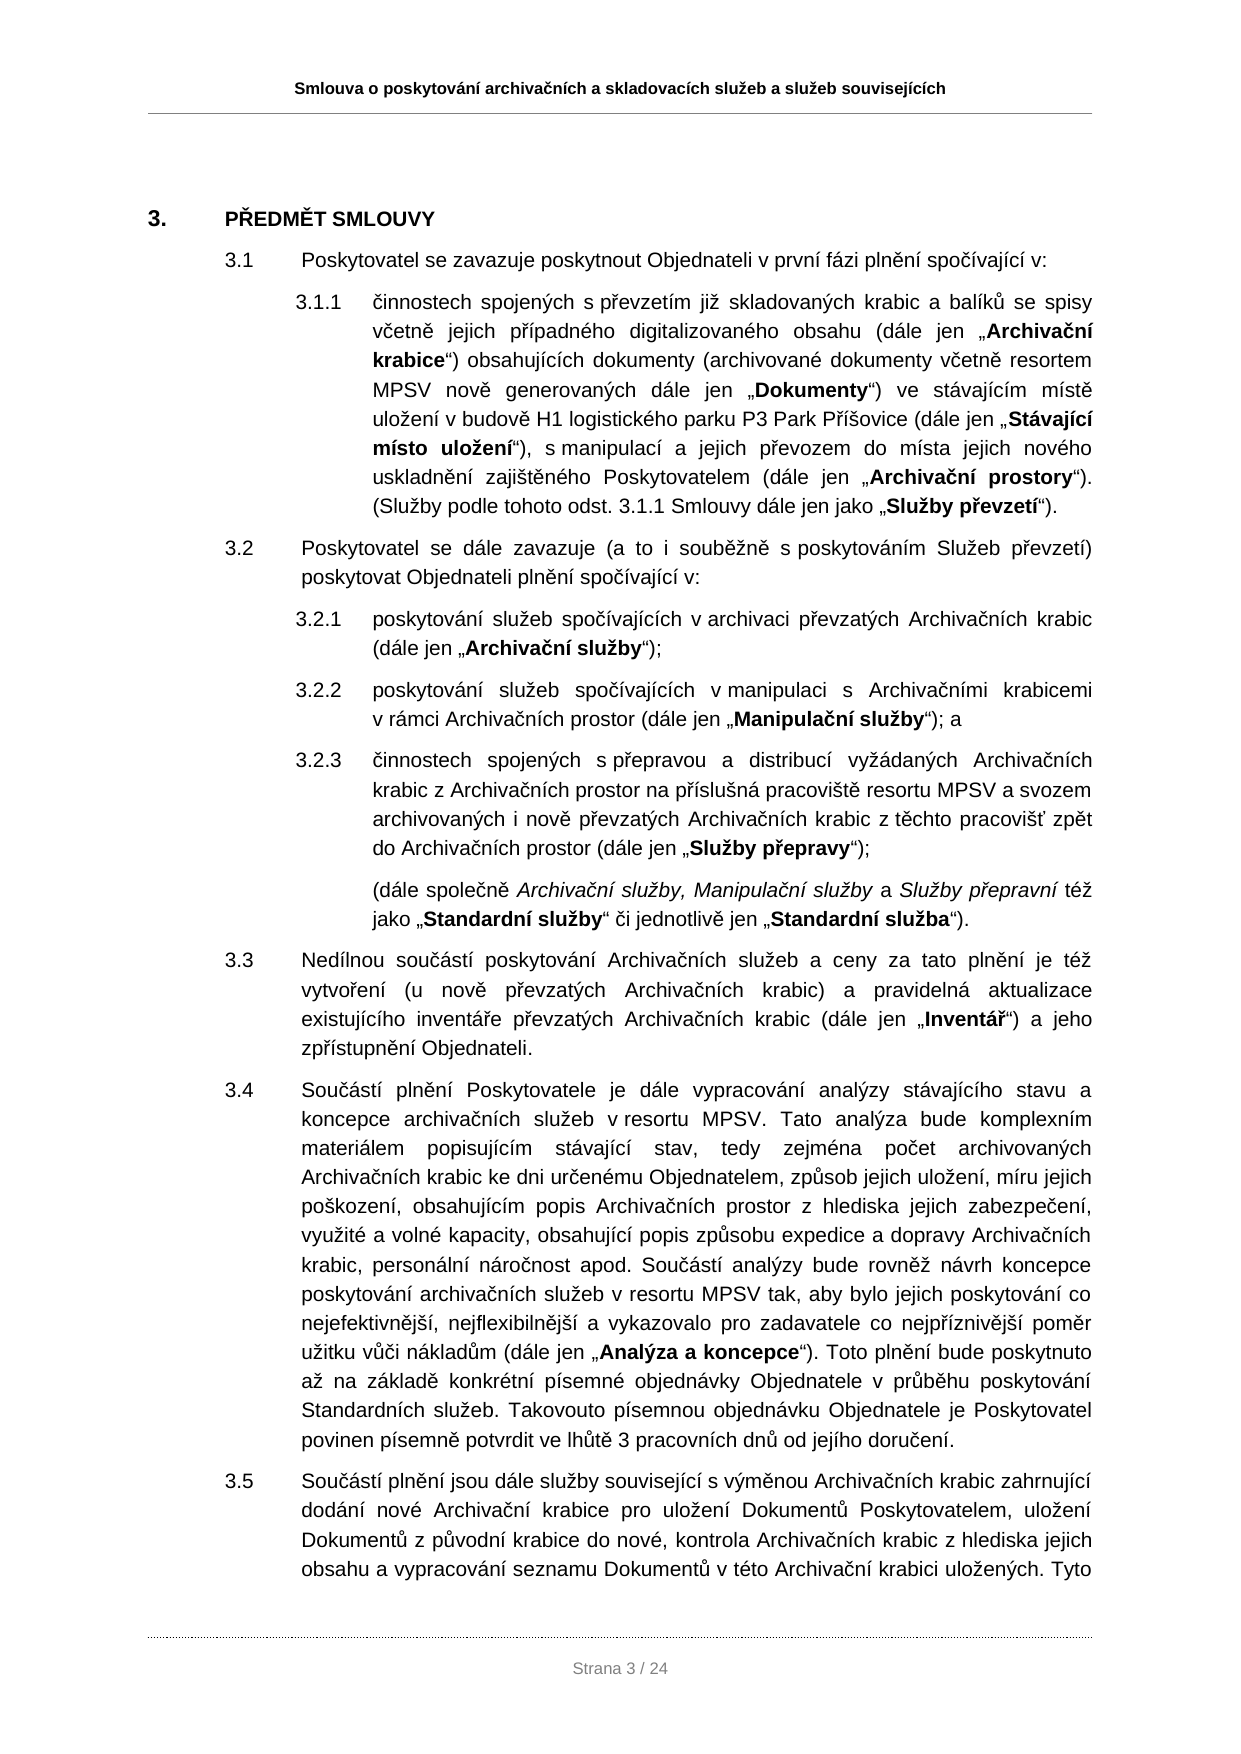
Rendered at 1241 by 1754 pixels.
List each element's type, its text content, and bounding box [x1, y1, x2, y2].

list poskytování služeb spočívajících v archivaci převzatých Archivačních krabic (dále jen „Archivační služby“); [295, 603, 1092, 661]
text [224, 1465, 1092, 1582]
list činnostech spojených s přepravou a distribucí vyžádaných Archivačních krabic z Archivačních prostor na příslušná pracoviště resortu MPSV a svozem archivovaných i nově převzatých Archivačních krabic z těchto pracovišť zpět do Archivačních prostor (dále jen „Služby přepravy“); [295, 744, 1092, 861]
text Součástí plnění Poskytovatele je dále vypracování analýzy stávajícího stavu a koncepce archivačních služeb v resortu MPSV. Tato analýza bude komplexním materiálem popisujícím stávající stav, tedy zejména počet archivovaných Archivačních krabic ke dni určenému Objednatelem, způsob jejich uložení, míru jejich poškození, obsahujícím popis Archivačních prostor z hlediska jejich zabezpečení, využité a volné kapacity, obsahující popis způsobu expedice a dopravy Archivačních krabic, personální náročnost apod. Součástí analýzy bude rovněž návrh koncepce poskytování archivačních služeb v resortu MPSV tak, aby bylo jejich poskytování co nejefektivnější, nejflexibilnější a vykazovalo pro zadavatele co nejpříznivější poměr užitku vůči nákladům (dále jen „Analýza a koncepce“). Toto plnění bude poskytnuto až na základě konkrétní písemné objednávky Objednatele v průběhu poskytování Standardních služeb. Takovouto písemnou objednávku Objednatele je Poskytovatel povinen písemně potvrdit ve lhůtě 3 pracovních dnů od jejího doručení. [224, 1074, 1092, 1453]
list (dále společně Archivační služby, Manipulační služby a Služby přepravní též jako „Standardní služby“ či jednotlivě jen „Standardní služba“). [372, 874, 1092, 932]
text PŘEDMĚT SMLOUVY [148, 203, 1092, 232]
text Poskytovatel se zavazuje poskytnout Objednateli v první fázi plnění spočívající v: [224, 244, 1092, 274]
list poskytování služeb spočívajících v manipulaci s Archivačními krabicemi v rámci Archivačních prostor (dále jen „Manipulační služby“); a [295, 674, 1092, 732]
list činnostech spojených s převzetím již skladovaných krabic a balíků se spisy včetně jejich případného digitalizovaného obsahu (dále jen „Archivační krabice“) obsahujících dokumenty (archivované dokumenty včetně resortem MPSV nově generovaných dále jen „Dokumenty“) ve stávajícím místě uložení v budově H1 logistického parku P3 Park Příšovice (dále jen „Stávající místo uložení“), s manipulací a jejich převozem do místa jejich nového uskladnění zajištěného Poskytovatelem (dále jen „Archivační prostory“). (Služby podle tohoto odst. 3.1.1 Smlouvy dále jen jako „Služby převzetí“). [295, 286, 1092, 519]
text Nedílnou součástí poskytování Archivačních služeb a ceny za tato plnění je též vytvoření (u nově převzatých Archivačních krabic) a pravidelná aktualizace existujícího inventáře převzatých Archivačních krabic (dále jen „Inventář“) a jeho zpřístupnění Objednateli. [224, 944, 1092, 1061]
text Poskytovatel se dále zavazuje (a to i souběžně s poskytováním Služeb převzetí) poskytovat Objednateli plnění spočívající v: [224, 532, 1092, 590]
